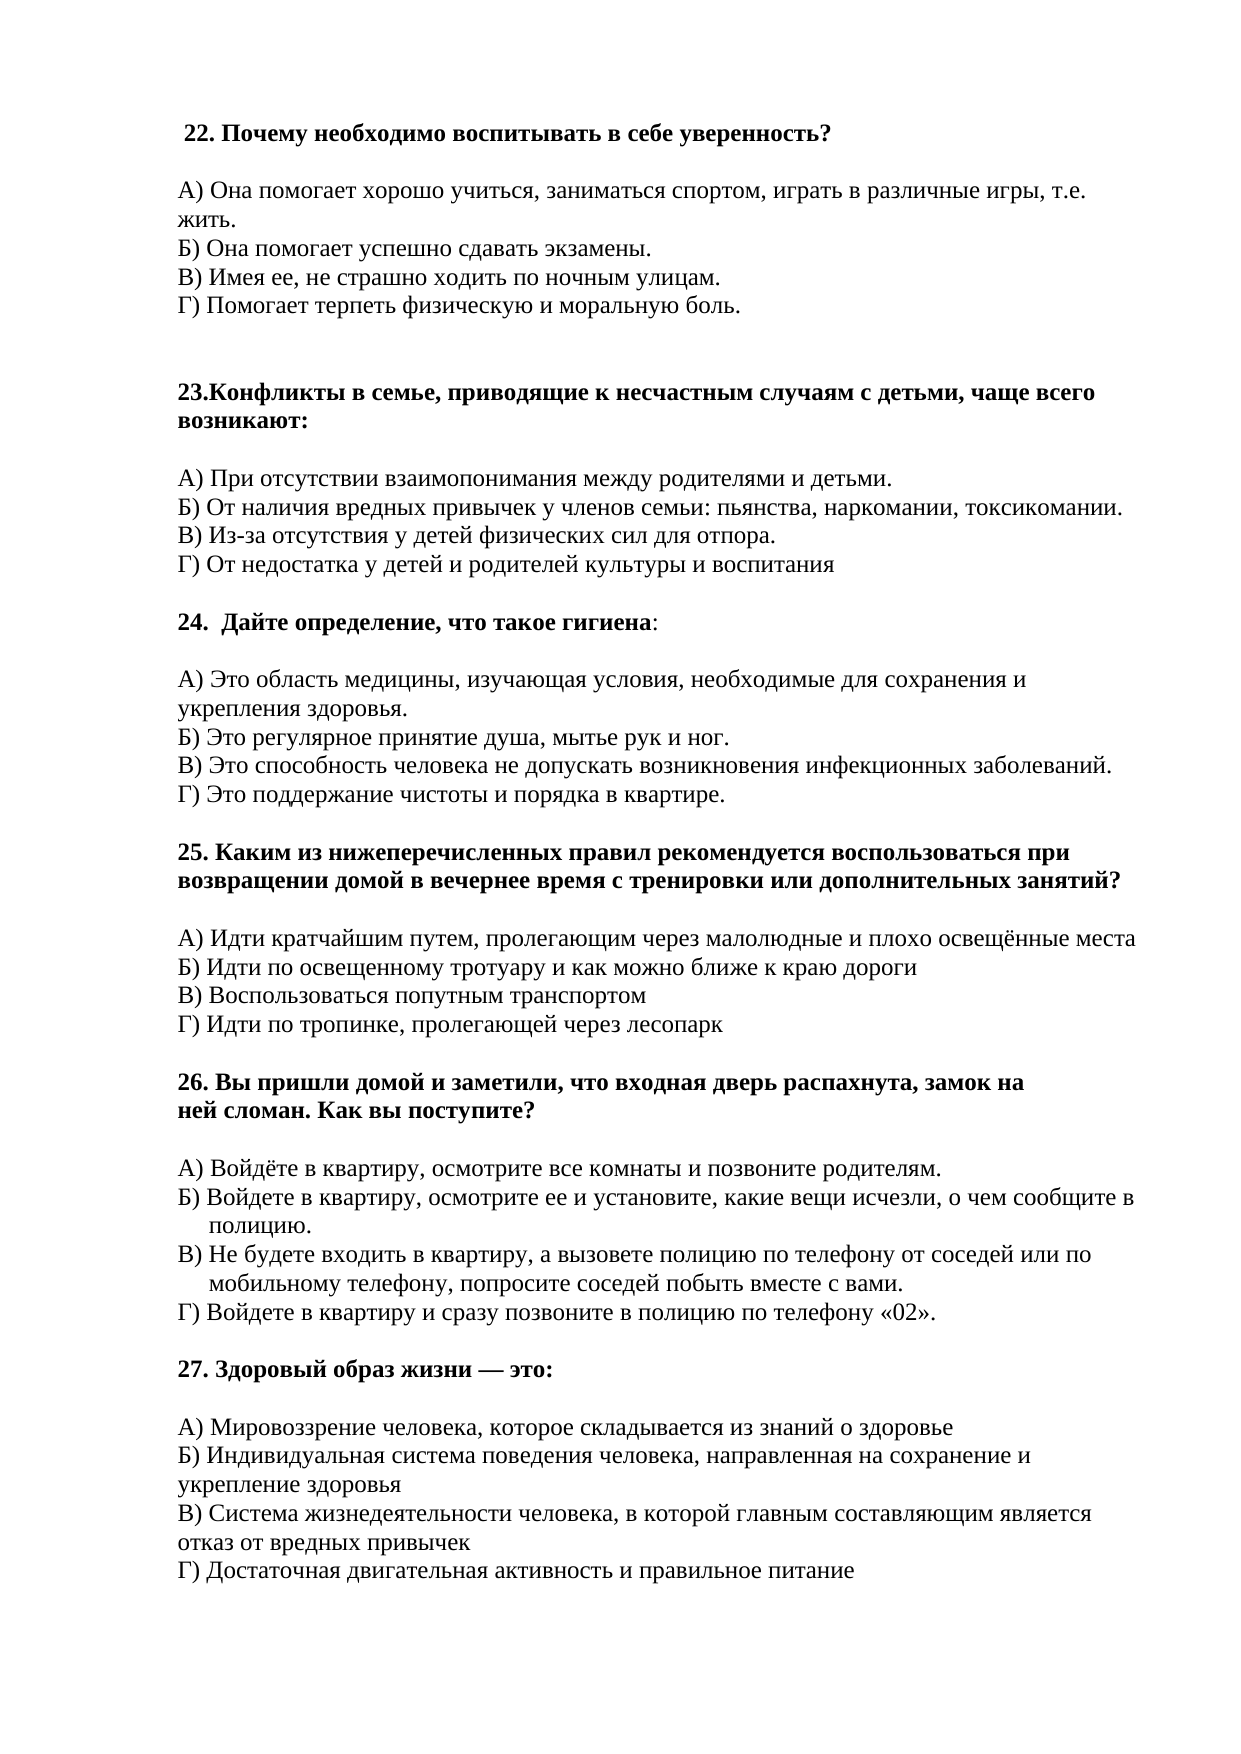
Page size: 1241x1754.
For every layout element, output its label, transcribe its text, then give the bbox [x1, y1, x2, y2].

text Г) От недостатка у детей и родителей культуры и воспитания [177, 549, 1152, 578]
text А) Идти кратчайшим путем, пролегающим через малолюдные и плохо освещённые места [177, 923, 1152, 952]
text Г) Помогает терпеть физическую и моральную боль. [177, 291, 1152, 319]
text Б) От наличия вредных привычек у членов семьи: пьянства, наркомании, токсикомании. [177, 492, 1152, 521]
text Б) Войдете в квартиру, осмотрите ее и установите, какие вещи исчезли, о чем сообщите в полицию. [177, 1182, 1152, 1239]
text А) Войдёте в квартиру, осмотрите все комнаты и позвоните родителям. [177, 1153, 1152, 1182]
text 27. Здоровый образ жизни — это: [177, 1354, 1152, 1383]
text 22. Почему необходимо воспитывать в себе уверенность? [177, 118, 1152, 147]
text В) Имея ее, не страшно ходить по ночным улицам. [177, 262, 1152, 291]
text 25. Каким из нижеперечисленных правил рекомендуется воспользоваться при возвращении домой в вечернее время с тренировки или дополнительных занятий? [177, 837, 1152, 894]
text Б) Она помогает успешно сдавать экзамены. [177, 233, 1152, 262]
text Б) Идти по освещенному тротуару и как можно ближе к краю дороги [177, 952, 1152, 981]
text 26. Вы пришли домой и заметили, что входная дверь распахнута, замок на ней сломан. Как вы поступите? [177, 1067, 1152, 1124]
text 24. Дайте определение, что такое гигиена: [215, 607, 1152, 636]
text А) Мировоззрение человека, которое складывается из знаний о здоровье Б) Индивидуальная система поведения человека, направленная на сохранение и укрепление здоровья В) Система жизнедеятельности человека, в которой главным составляющим является отказ от вредных привычек Г) Достаточная двигательная активность и правильное питание [177, 1412, 1152, 1584]
text В) Из-за отсутствия у детей физических сил для отпора. [177, 521, 1152, 549]
text А) Это область медицины, изучающая условия, необходимые для сохранения и укрепления здоровья. Б) Это регулярное принятие душа, мытье рук и ног. В) Это способность человека не допускать возникновения инфекционных заболеваний. Г) Это поддержание чистоты и порядка в квартире. [177, 664, 1152, 808]
text А) При отсутствии взаимопонимания между родителями и детьми. [177, 463, 1152, 492]
text А) Она помогает хорошо учиться, заниматься спортом, играть в различные игры, т.е. жить. [177, 176, 1152, 233]
text Г) Войдете в квартиру и сразу позвоните в полицию по телефону «02». [177, 1297, 1152, 1326]
text В) Не будете входить в квартиру, а вызовете полицию по телефону от соседей или по мобильному телефону, попросите соседей побыть вместе с вами. [177, 1239, 1152, 1297]
text Г) Идти по тропинке, пролегающей через лесопарк [177, 1009, 1152, 1038]
text 23.Конфликты в семье, приводящие к несчастным случаям с детьми, чаще всего возникают: [177, 377, 1152, 434]
text В) Воспользоваться попутным транспортом [177, 981, 1152, 1009]
